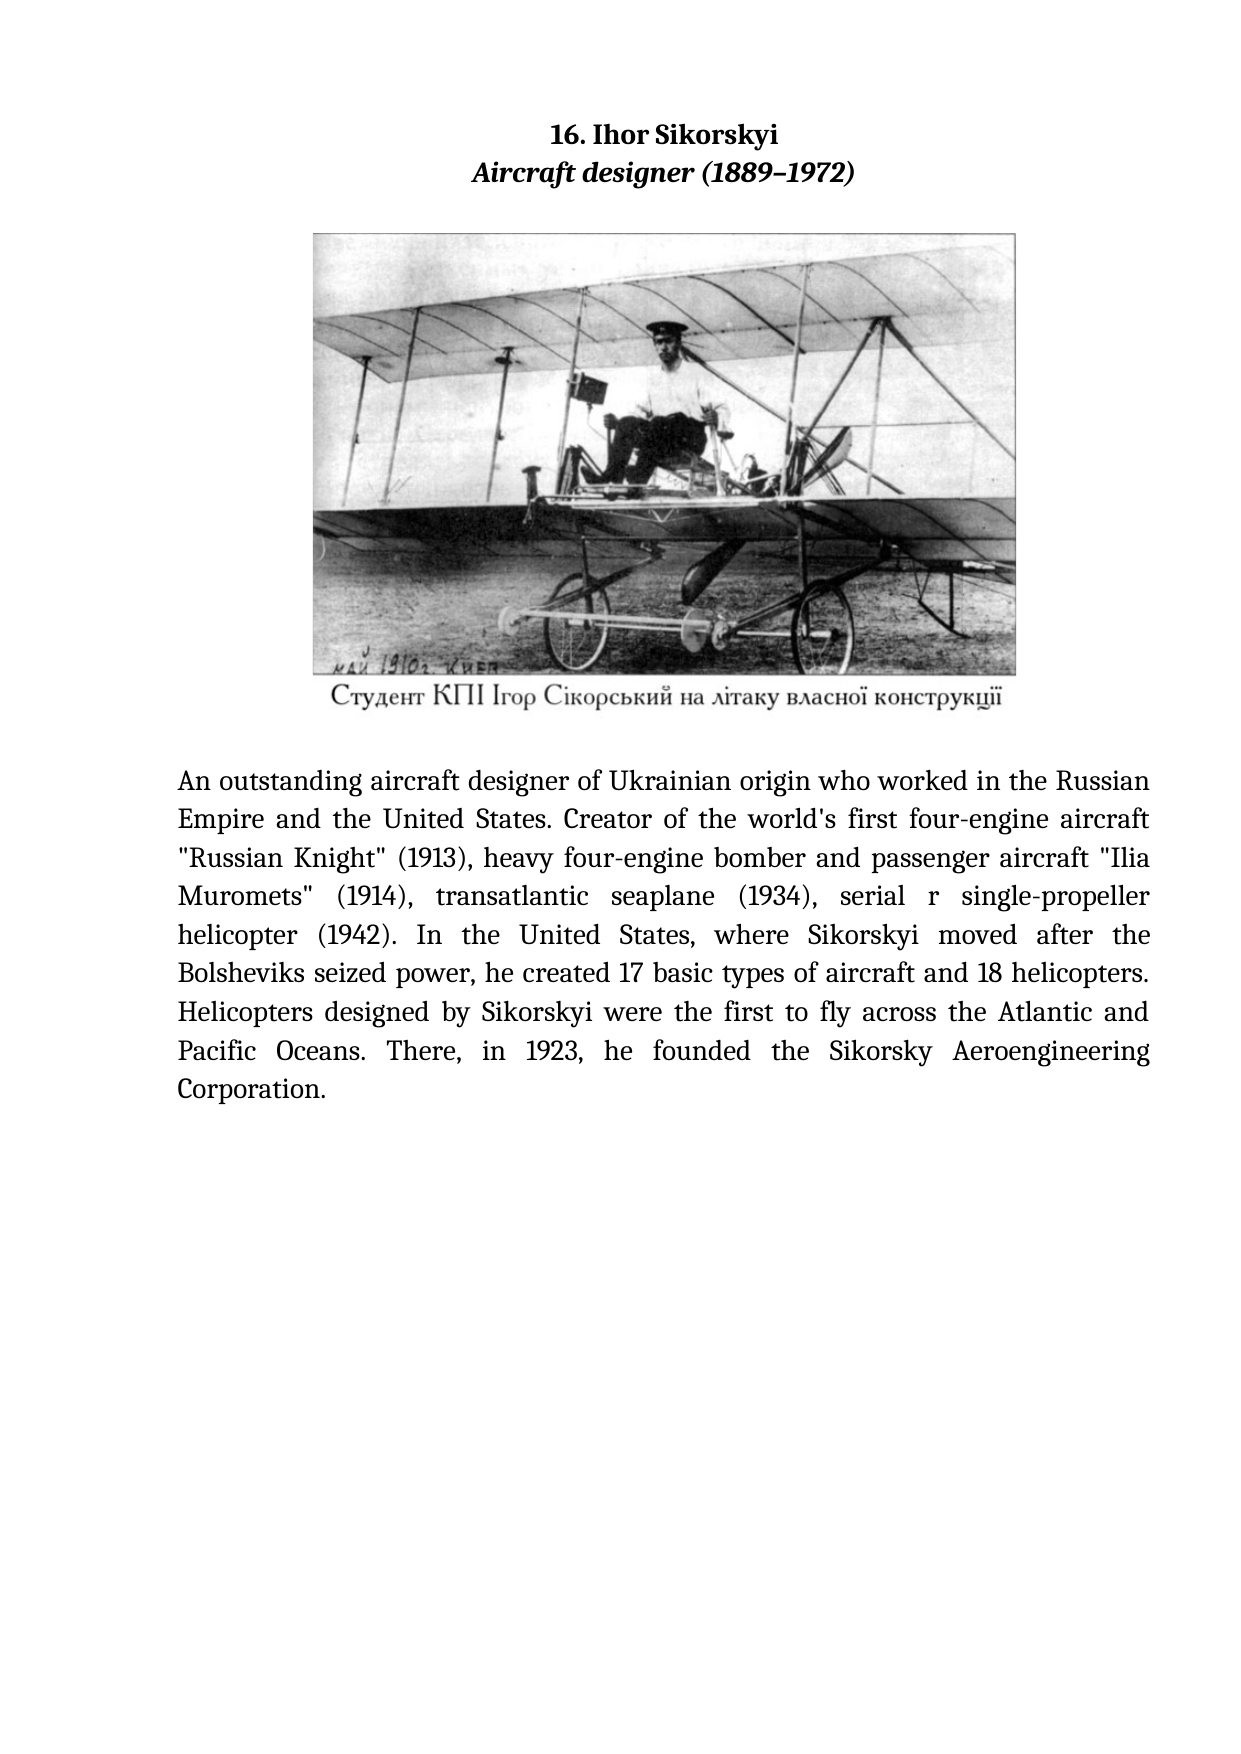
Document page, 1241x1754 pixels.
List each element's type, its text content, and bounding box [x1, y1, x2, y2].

text Aircraft designer (1889–1972) [177, 157, 1152, 190]
picture [312, 233, 1017, 722]
text An outstanding aircraft designer of Ukrainian origin who worked in the Russian Empire and the United States. Creator of the world's first four-engine aircraft "Russian Knight" (1913), heavy four-engine bomber and passenger aircraft "Ilia Muromets" (1914), transatlantic seaplane (1934), serial r single-propeller helicopter (1942). In the United States, where Sikorskyi moved after the Bolsheviks seized power, he created 17 basic types of aircraft and 18 helicopters. Helicopters designed by Sikorskyi were the first to fly across the Atlantic and Pacific Oceans. There, in 1923, he founded the Sikorsky Aeroengineering Corporation. [177, 764, 1152, 1106]
text 16. Ihor Sikorskyi [177, 118, 1152, 152]
